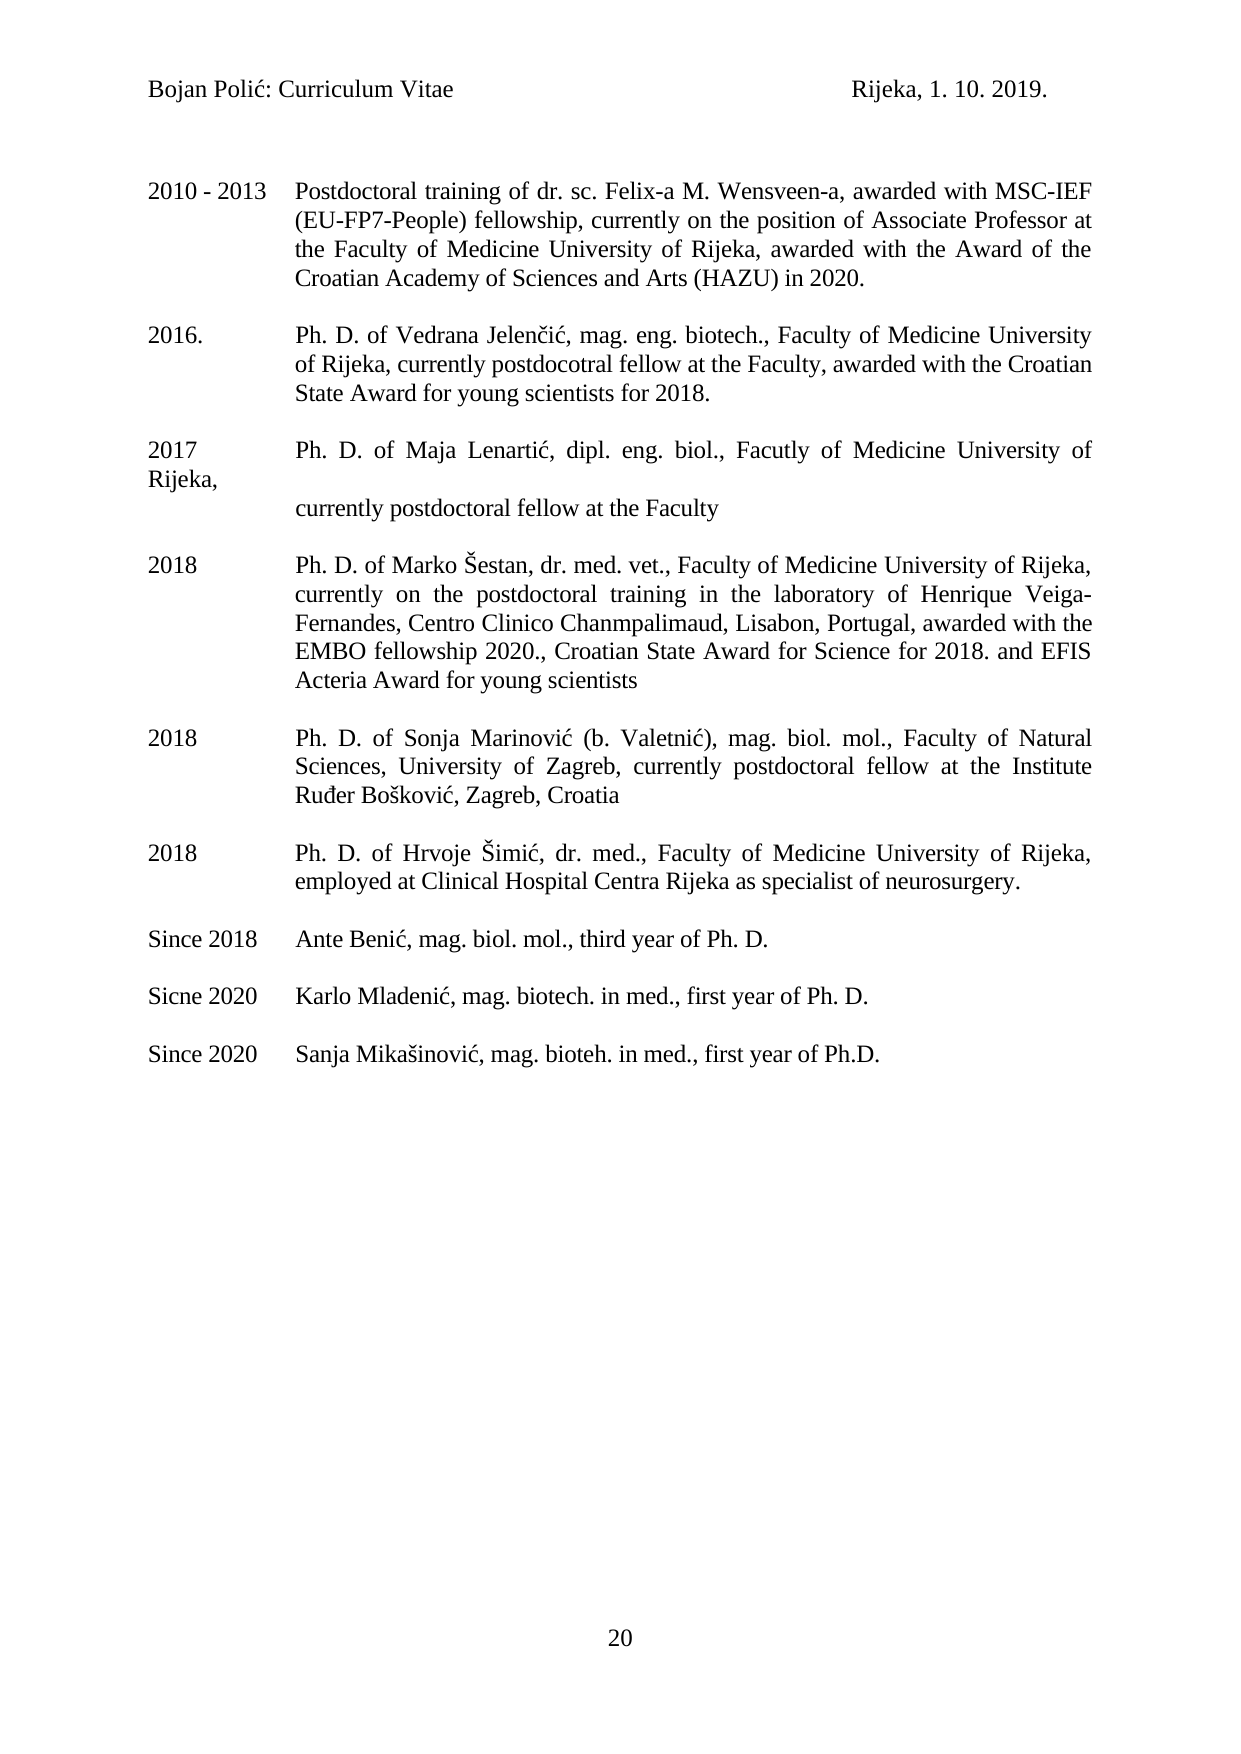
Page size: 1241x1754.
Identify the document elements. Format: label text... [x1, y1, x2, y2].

text 2016. Ph. D. of Vedrana Jelenčić, mag. eng. biotech., Faculty of Medicine University of Rijeka, currently postdocotral fellow at the Faculty, awarded with the Croatian State Award for young scientists for 2018. [148, 320, 1093, 406]
text Since 2020 Sanja Mikašinović, mag. bioteh. in med., first year of Ph.D. [148, 1039, 1093, 1068]
text 2017 Ph. D. of Maja Lenartić, dipl. eng. biol., Facutly of Medicine University of Rijeka, [148, 435, 1093, 493]
text Since 2018 Ante Benić, mag. biol. mol., third year of Ph. D. [148, 924, 1093, 953]
text Sicne 2020 Karlo Mladenić, mag. biotech. in med., first year of Ph. D. [148, 981, 1093, 1010]
text currently postdoctoral fellow at the Faculty [148, 493, 1093, 521]
text 2018 Ph. D. of Hrvoje Šimić, dr. med., Faculty of Medicine University of Rijeka, employed at Clinical Hospital Centra Rijeka as specialist of neurosurgery. [148, 838, 1093, 895]
text 2018 Ph. D. of Sonja Marinović (b. Valetnić), mag. biol. mol., Faculty of Natural Sciences, University of Zagreb, currently postdoctoral fellow at the Institute Ruđer Bošković, Zagreb, Croatia [148, 723, 1093, 809]
text 2010 - 2013 Postdoctoral training of dr. sc. Felix-a M. Wensveen-a, awarded with MSC-IEF (EU-FP7-People) fellowship, currently on the position of Associate Professor at the Faculty of Medicine University of Rijeka, awarded with the Award of the Croatian Academy of Sciences and Arts (HAZU) in 2020. [148, 176, 1093, 291]
text 2018 Ph. D. of Marko Šestan, dr. med. vet., Faculty of Medicine University of Rijeka, currently on the postdoctoral training in the laboratory of Henrique Veiga- Fernandes, Centro Clinico Chanmpalimaud, Lisabon, Portugal, awarded with the EMBO fellowship 2020., Croatian State Award for Science for 2018. and EFIS Acteria Award for young scientists [148, 550, 1093, 694]
